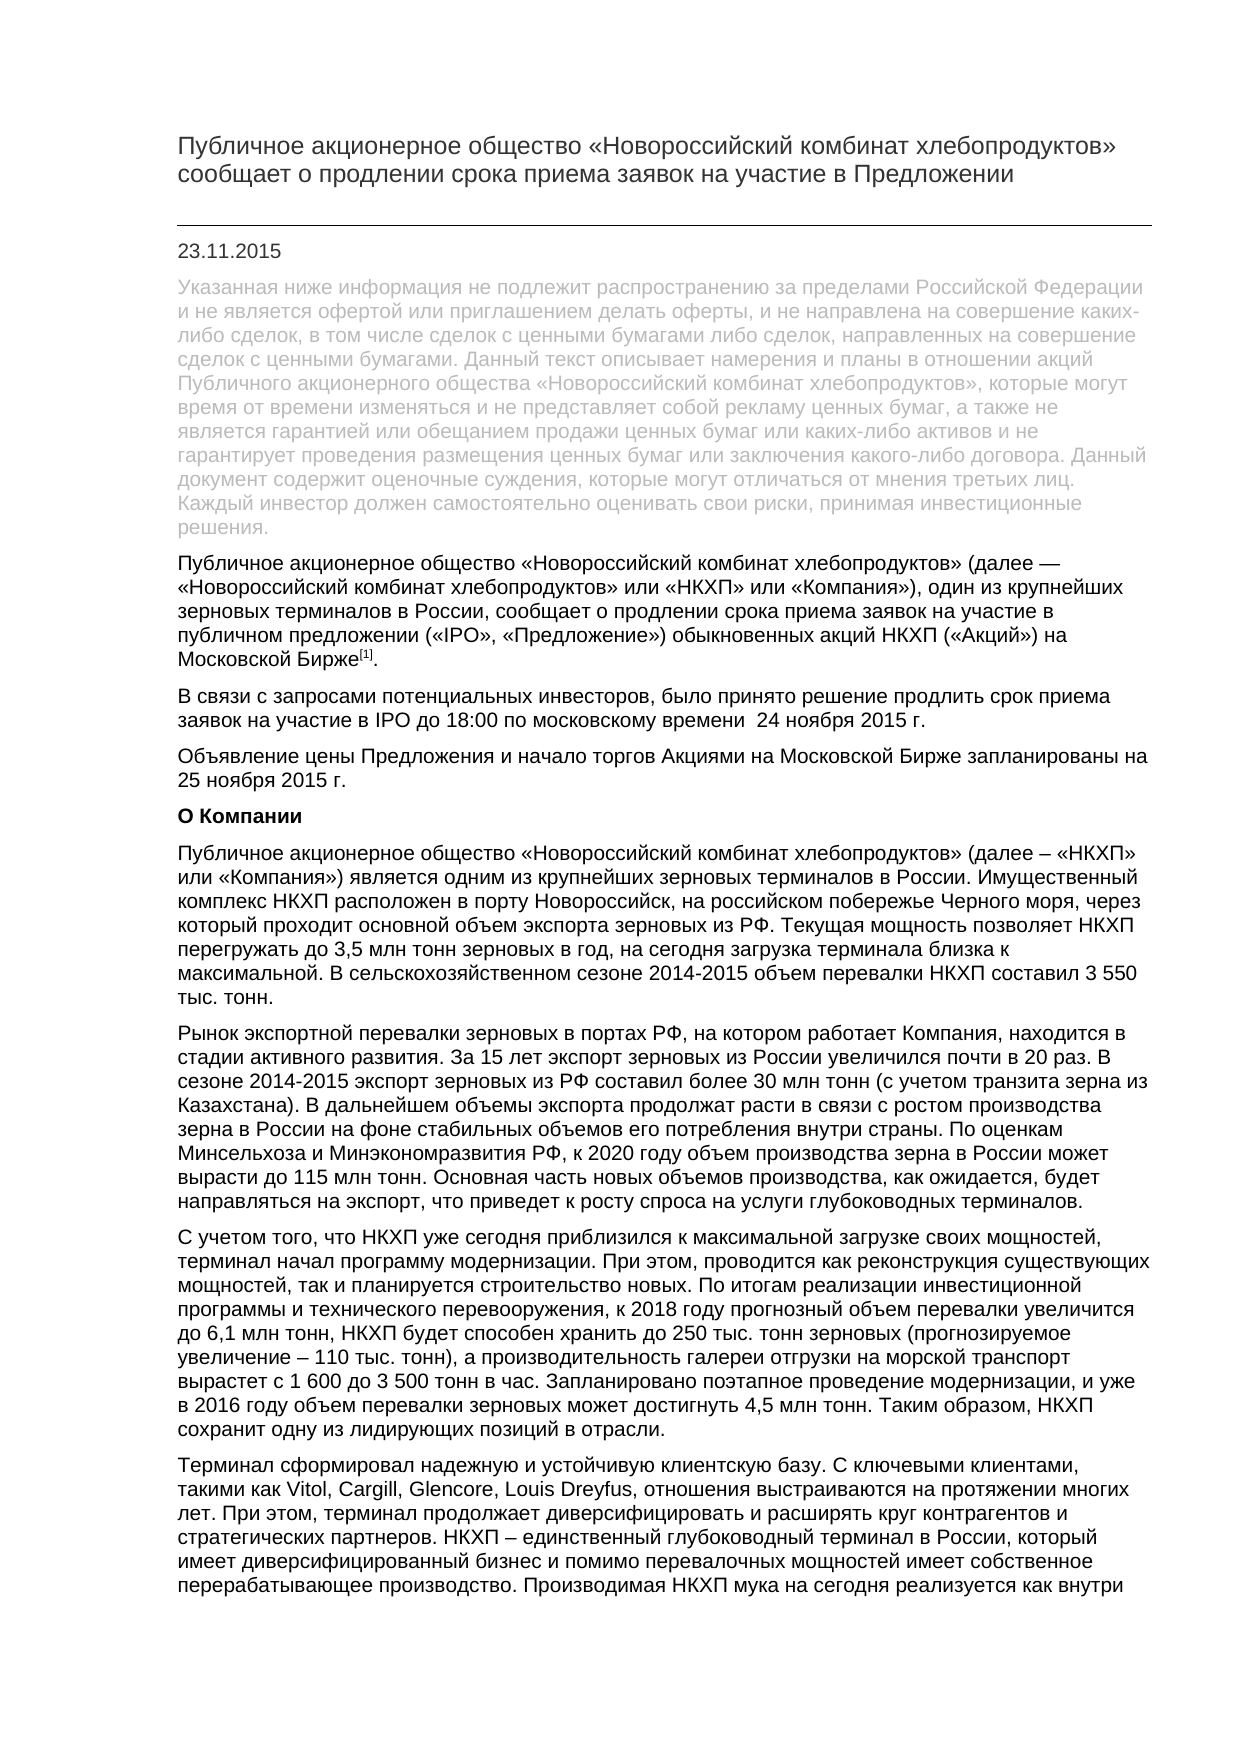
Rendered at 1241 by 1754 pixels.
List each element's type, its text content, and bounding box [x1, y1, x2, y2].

text Указанная ниже информация не подлежит распространению за пределами Российской Федерации и не является офертой или приглашением делать оферты, и не направлена на совершение каких-либо сделок, в том числе сделок с ценными бумагами либо сделок, направленных на совершение сделок с ценными бумагами. Данный текст описывает намерения и планы в отношении акций Публичного акционерного общества «Новороссийский комбинат хлебопродуктов», которые могут время от времени изменяться и не представляет собой рекламу ценных бумаг, а также не является гарантией или обещанием продажи ценных бумаг или каких-либо активов и не гарантирует проведения размещения ценных бумаг или заключения какого-либо договора. Данный документ содержит оценочные суждения, которые могут отличаться от мнения третьих лиц. Каждый инвестор должен самостоятельно оценивать свои риски, принимая инвестиционные решения. [177, 275, 1152, 539]
text Публичное акционерное общество «Новороссийский комбинат хлебопродуктов» (далее — «Новороссийский комбинат хлебопродуктов» или «НКХП» или «Компания»), один из крупнейших зерновых терминалов в России, сообщает о продлении срока приема заявок на участие в публичном предложении («IPO», «Предложение») обыкновенных акций НКХП («Акций») на Московской Бирже[1]. [177, 551, 1152, 671]
text 23.11.2015 [177, 239, 1152, 263]
text С учетом того, что НКХП уже сегодня приблизился к максимальной загрузке своих мощностей, терминал начал программу модернизации. При этом, проводится как реконструкция существующих мощностей, так и планируется строительство новых. По итогам реализации инвестиционной программы и технического перевооружения, к 2018 году прогнозный объем перевалки увеличится до 6,1 млн тонн, НКХП будет способен хранить до 250 тыс. тонн зерновых (прогнозируемое увеличение – 110 тыс. тонн), а производительность галереи отгрузки на морской транспорт вырастет с 1 600 до 3 500 тонн в час. Запланировано поэтапное проведение модернизации, и уже в 2016 году объем перевалки зерновых может достигнуть 4,5 млн тонн. Таким образом, НКХП сохранит одну из лидирующих позиций в отрасли. [177, 1225, 1152, 1441]
text В связи с запросами потенциальных инвесторов, было принято решение продлить срок приема заявок на участие в IPO до 18:00 по московскому времени 24 ноября 2015 г. [177, 683, 1152, 731]
text Публичное акционерное общество «Новороссийский комбинат хлебопродуктов» (далее – «НКХП» или «Компания») является одним из крупнейших зерновых терминалов в России. Имущественный комплекс НКХП расположен в порту Новороссийск, на российском побережье Черного моря, через который проходит основной объем экспорта зерновых из РФ. Текущая мощность позволяет НКХП перегружать до 3,5 млн тонн зерновых в год, на сегодня загрузка терминала близка к максимальной. В сельскохозяйственном сезоне 2014-2015 объем перевалки НКХП составил 3 550 тыс. тонн. [177, 841, 1152, 1008]
text О Компании [177, 804, 1152, 828]
text Публичное акционерное общество «Новороссийский комбинат хлебопродуктов» сообщает о продлении срока приема заявок на участие в Предложении [177, 131, 1152, 188]
text Объявление цены Предложения и начало торгов Акциями на Московской Бирже запланированы на 25 ноября 2015 г. [177, 744, 1152, 792]
text Рынок экспортной перевалки зерновых в портах РФ, на котором работает Компания, находится в стадии активного развития. За 15 лет экспорт зерновых из России увеличился почти в 20 раз. В сезоне 2014-2015 экспорт зерновых из РФ составил более 30 млн тонн (с учетом транзита зерна из Казахстана). В дальнейшем объемы экспорта продолжат расти в связи с ростом производства зерна в России на фоне стабильных объемов его потребления внутри страны. По оценкам Минсельхоза и Минэкономразвития РФ, к 2020 году объем производства зерна в России может вырасти до 115 млн тонн. Основная часть новых объемов производства, как ожидается, будет направляться на экспорт, что приведет к росту спроса на услуги глубоководных терминалов. [177, 1021, 1152, 1213]
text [177, 1453, 1152, 1597]
